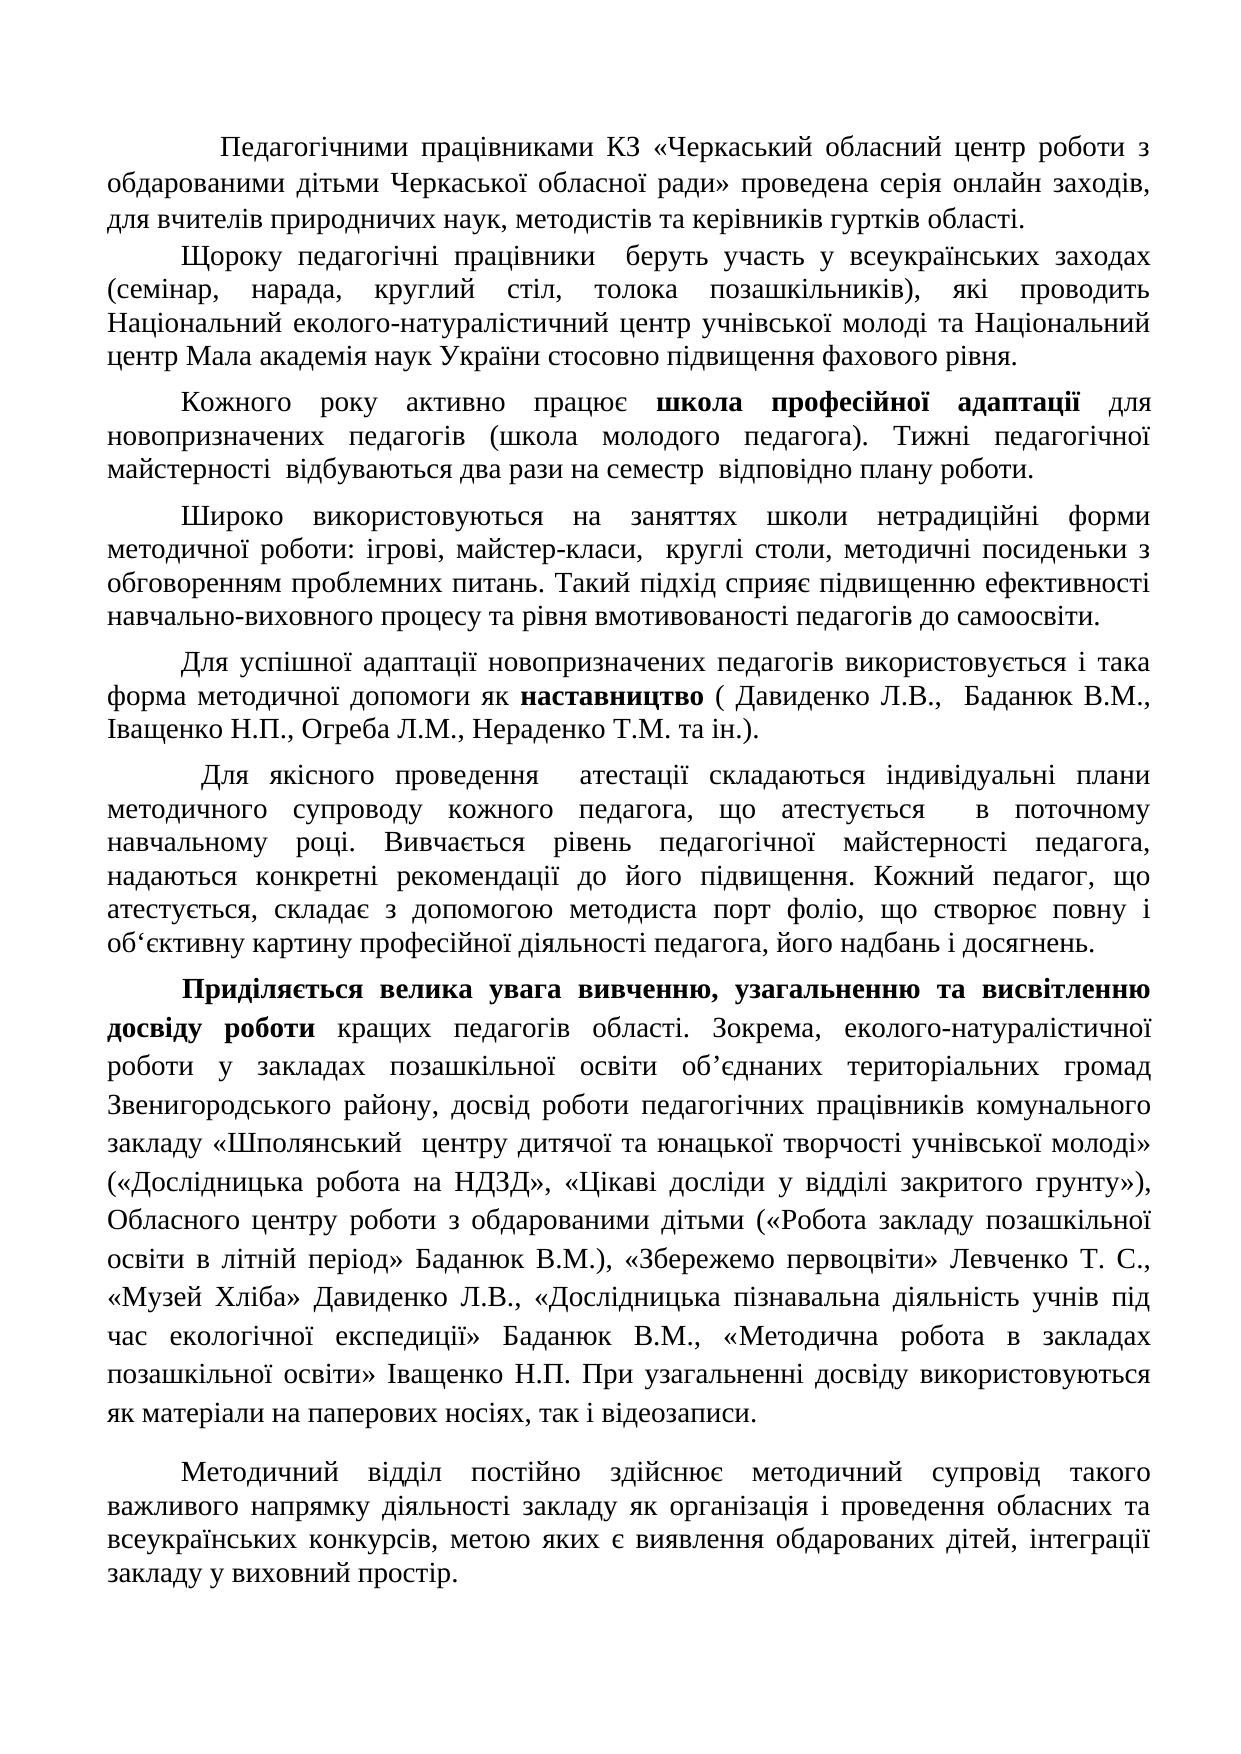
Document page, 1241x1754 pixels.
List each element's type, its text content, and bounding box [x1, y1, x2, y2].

text Щороку педагогічні працівники беруть участь у всеукраїнських заходах (семінар, нарада, круглий стіл, толока позашкільників), які проводить Національний еколого-натуралістичний центр учнівської молоді та Національний центр Мала академія наук України стосовно підвищення фахового рівня. [107, 238, 1151, 372]
text Широко використовуються на заняттях школи нетрадиційні форми методичної роботи: ігрові, майстер-класи, круглі столи, методичні посиденьки з обговоренням проблемних питань. Такий підхід сприяє підвищенню ефективності навчально-виховного процесу та рівня вмотивованості педагогів до самоосвіти. [107, 498, 1151, 632]
text Педагогічними працівниками КЗ «Черкаський обласний центр роботи з обдарованими дітьми Черкаської обласної ради» проведена серія онлайн заходів, для вчителів природничих наук, методистів та керівників гуртків області. [107, 129, 1151, 235]
text Для успішної адаптації новопризначених педагогів використовується і така форма методичної допомоги як наставництво ( Давиденко Л.В., Баданюк В.М., Іващенко Н.П., Огреба Л.М., Нераденко Т.М. та ін.). [107, 644, 1151, 745]
text Методичний відділ постійно здійснює методичний супровід такого важливого напрямку діяльності закладу як організація і проведення обласних та всеукраїнських конкурсів, метою яких є виявлення обдарованих дітей, інтеграції закладу у виховний простір. [107, 1454, 1151, 1589]
text Кожного року активно працює школа професійної адаптації для новопризначених педагогів (школа молодого педагога). Тижні педагогічної майстерності відбуваються два рази на семестр відповідно плану роботи. [107, 384, 1151, 485]
text Для якісного проведення атестації складаються індивідуальні плани методичного супроводу кожного педагога, що атестується в поточному навчальному році. Вивчається рівень педагогічної майстерності педагога, надаються конкретні рекомендації до його підвищення. Кожний педагог, що атестується, складає з допомогою методиста порт фоліо, що створює повну і об‘єктивну картину професійної діяльності педагога, його надбань і досягнень. [107, 757, 1151, 959]
text Приділяється велика увага вивченню, узагальненню та висвітленню досвіду роботи кращих педагогів області. Зокрема, еколого-натуралістичної роботи у закладах позашкільної освіти об’єднаних територіальних громад Звенигородського району, досвід роботи педагогічних працівників комунального закладу «Шполянський центру дитячої та юнацької творчості учнівської молоді» («Дослідницька робота на НДЗД», «Цікаві досліди у відділі закритого грунту»), Обласного центру роботи з обдарованими дітьми («Робота закладу позашкільної освіти в літній період» Баданюк В.М.), «Збережемо первоцвіти» Левченко Т. С., «Музей Хліба» Давиденко Л.В., «Дослідницька пізнавальна діяльність учнів під час екологічної експедиції» Баданюк В.М., «Методична робота в закладах позашкільної освіти» Іващенко Н.П. При узагальненні досвіду використовуються як матеріали на паперових носіях, так і відеозаписи. [107, 971, 1151, 1429]
